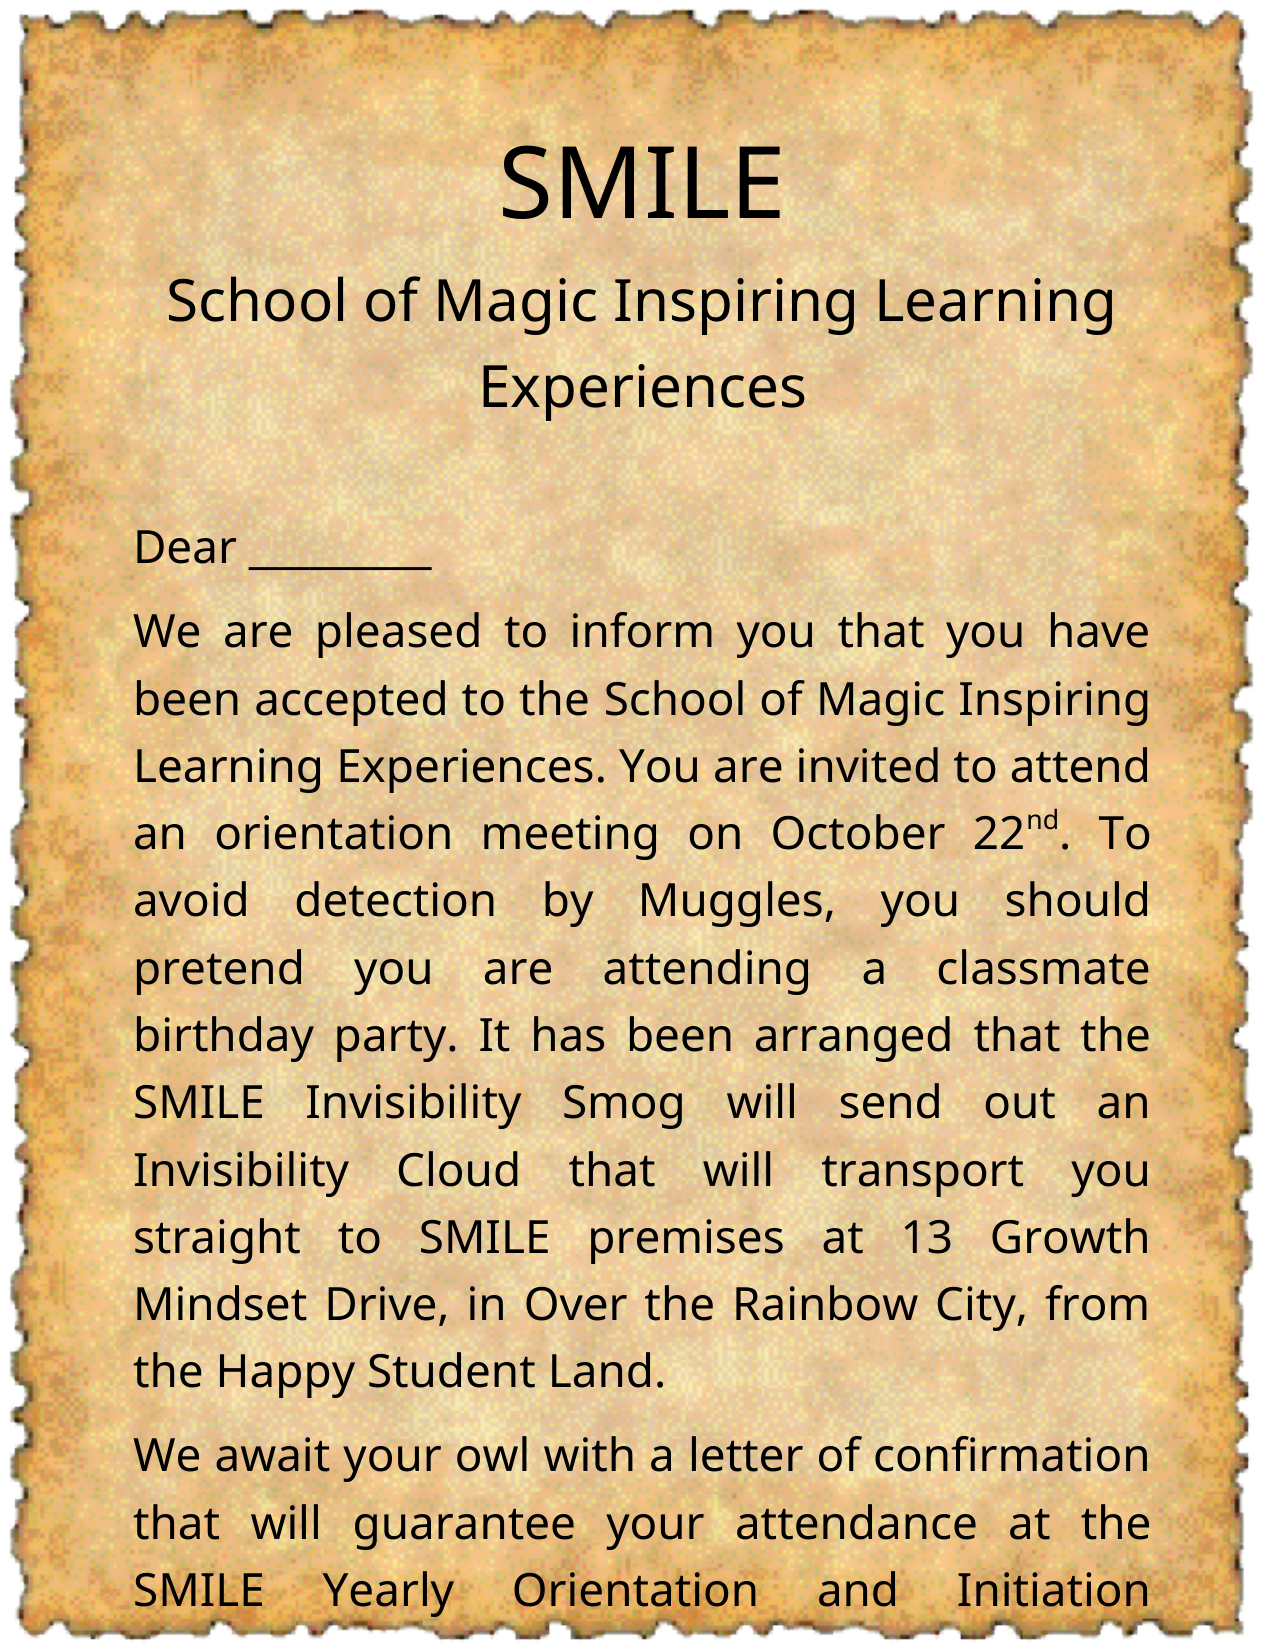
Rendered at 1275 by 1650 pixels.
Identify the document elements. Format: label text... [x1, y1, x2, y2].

picture [0, 0, 1270, 1650]
text School of Magic Inspiring Learning Experiences [15, 259, 1270, 424]
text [133, 1423, 1152, 1620]
text Dear _________ [133, 515, 1152, 577]
text SMILE [15, 112, 1270, 248]
text We are pleased to inform you that you have been accepted to the School of Magic Inspiring Learning Experiences. You are invited to attend an orientation meeting on October 22nd. To avoid detection by Muggles, you should pretend you are attending a classmate birthday party. It has been arranged that the SMILE Invisibility Smog will send out an Invisibility Cloud that will transport you straight to SMILE premises at 13 Growth Mindset Drive, in Over the Rainbow City, from the Happy Student Land. [133, 599, 1152, 1401]
